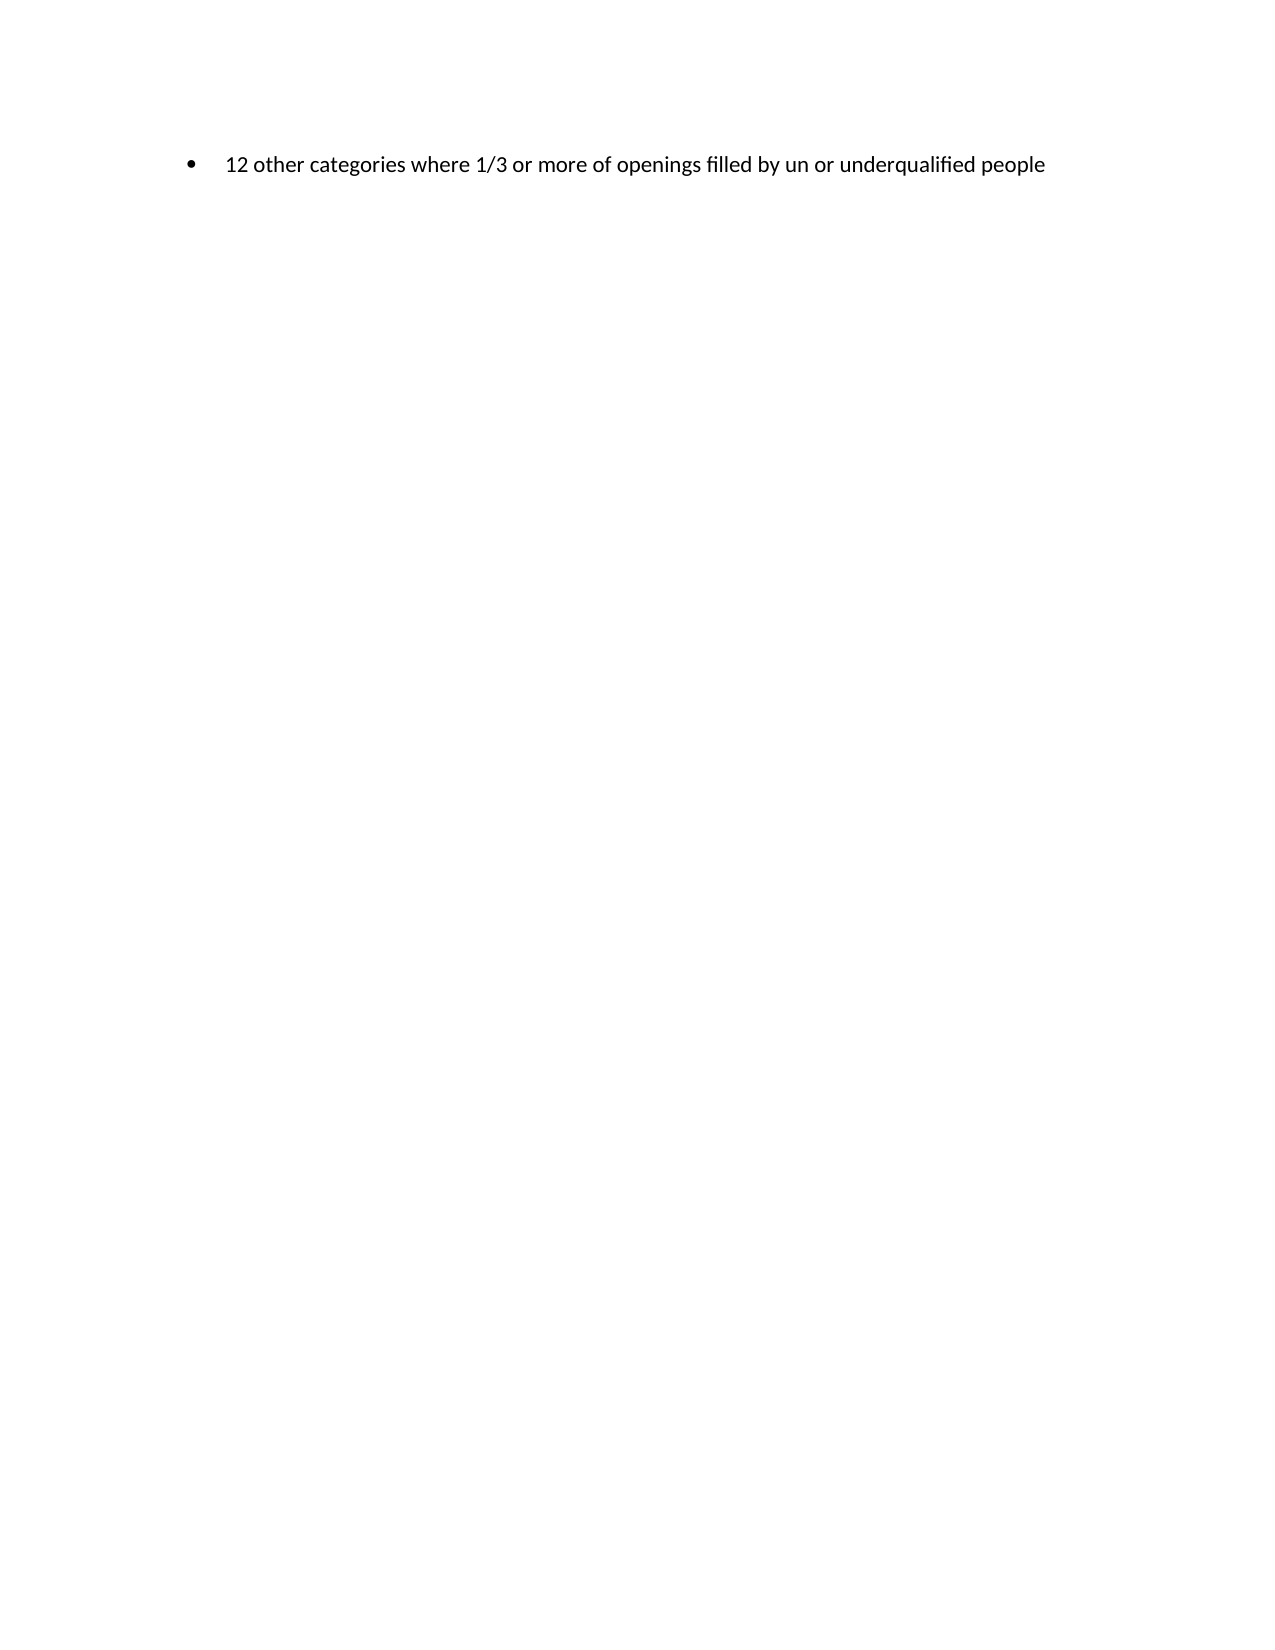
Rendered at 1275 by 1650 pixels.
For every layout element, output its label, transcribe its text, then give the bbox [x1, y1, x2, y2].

list 12 other categories where 1/3 or more of openings filled by un or underqualified people [187, 150, 1125, 178]
